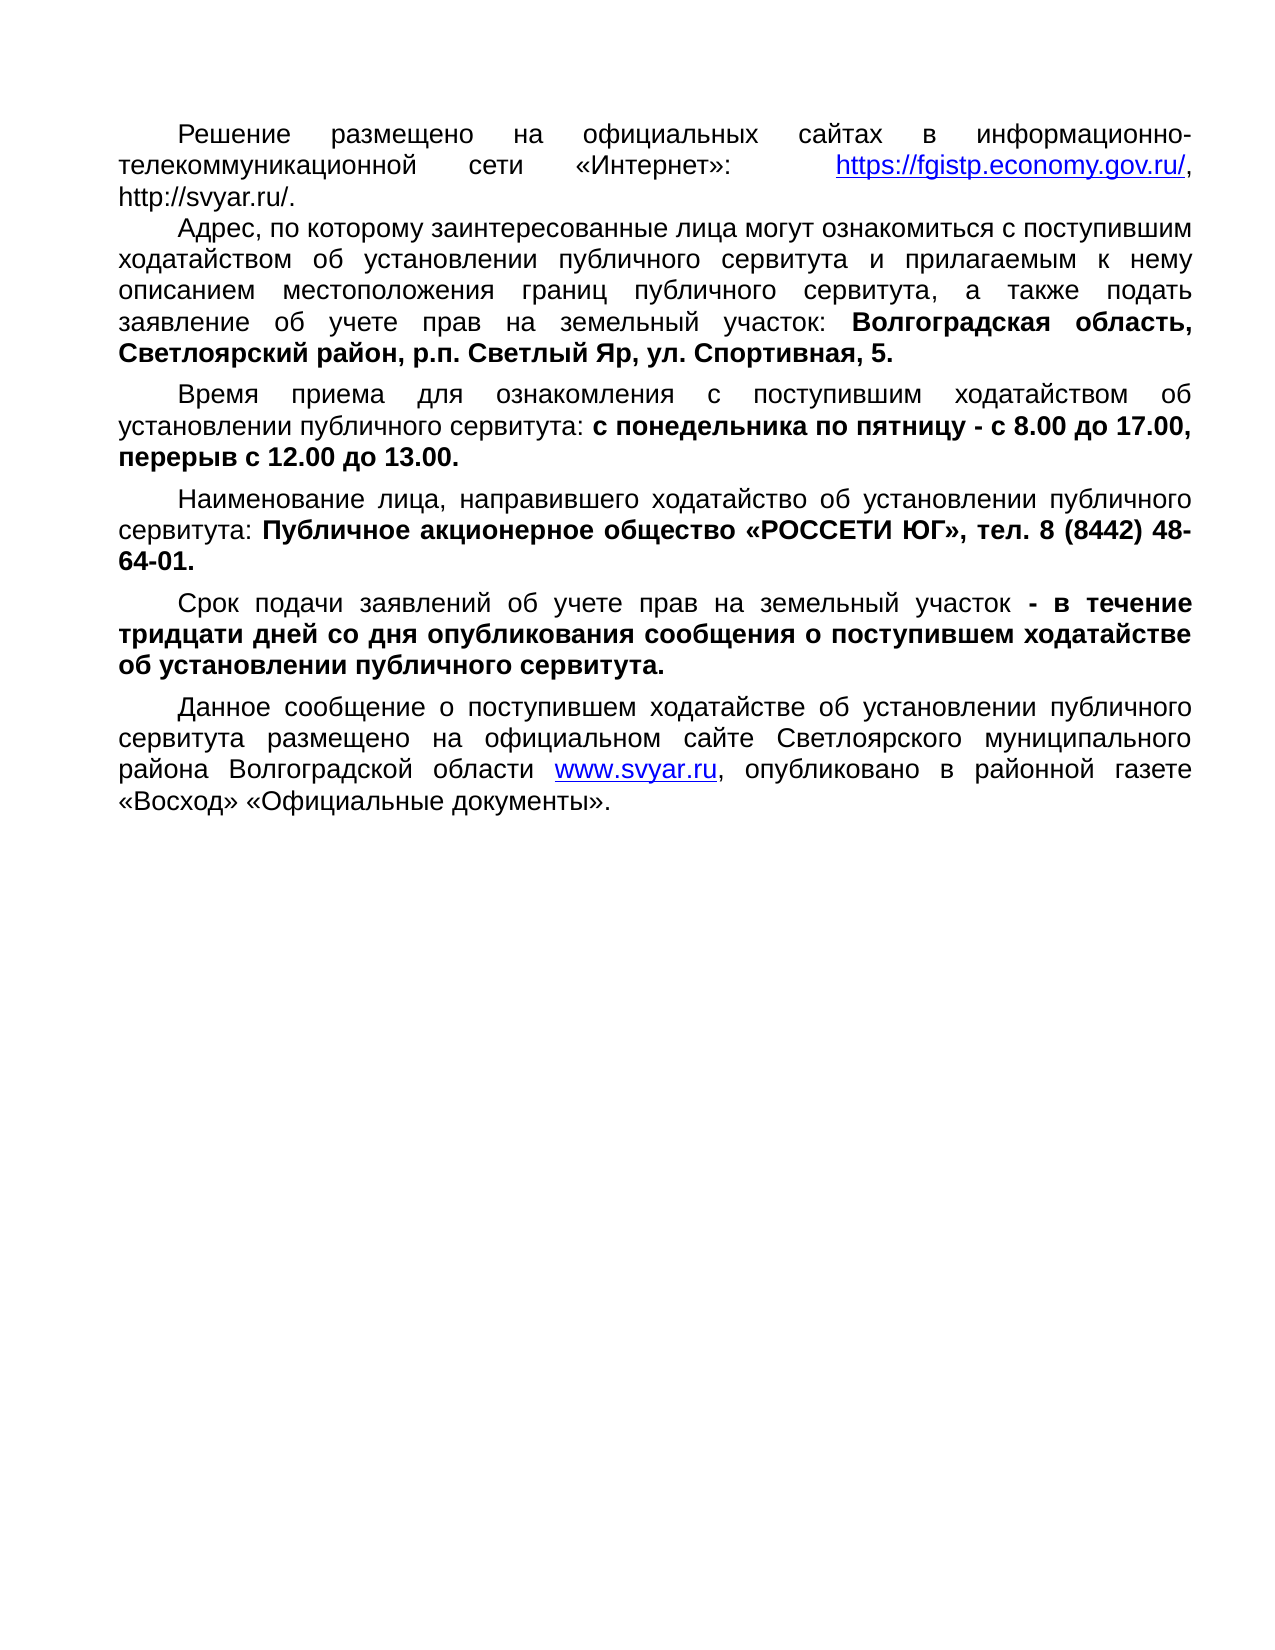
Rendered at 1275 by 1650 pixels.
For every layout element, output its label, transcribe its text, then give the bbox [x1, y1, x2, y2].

text Время приема для ознакомления с поступившим ходатайством об установлении публичного сервитута: c понедельника по пятницу - с 8.00 до 17.00, перерыв с 12.00 до 13.00. [118, 378, 1193, 472]
text Адрес, по которому заинтересованные лица могут ознакомиться с поступившим ходатайством об установлении публичного сервитута и прилагаемым к нему описанием местоположения границ публичного сервитута, а также подать заявление об учете прав на земельный участок: Волгоградская область, Светлоярский район, р.п. Светлый Яр, ул. Спортивная, 5. [118, 212, 1193, 368]
text Решение размещено на официальных сайтах в информационно-телекоммуникационной сети «Интернет»: https://fgistp.economy.gov.ru/, http://svyar.ru/. [118, 118, 1193, 212]
text Наименование лица, направившего ходатайство об установлении публичного сервитута: Публичное акционерное общество «РОССЕТИ ЮГ», тел. 8 (8442) 48-64-01. [118, 483, 1193, 576]
text Данное сообщение о поступившем ходатайстве об установлении публичного сервитута размещено на официальном сайте Светлоярского муниципального района Волгоградской области www.svyar.ru, опубликовано в районной газете «Восход» «Официальные документы». [118, 691, 1193, 816]
text Срок подачи заявлений об учете прав на земельный участок - в течение тридцати дней со дня опубликования сообщения о поступившем ходатайстве об установлении публичного сервитута. [118, 587, 1193, 681]
